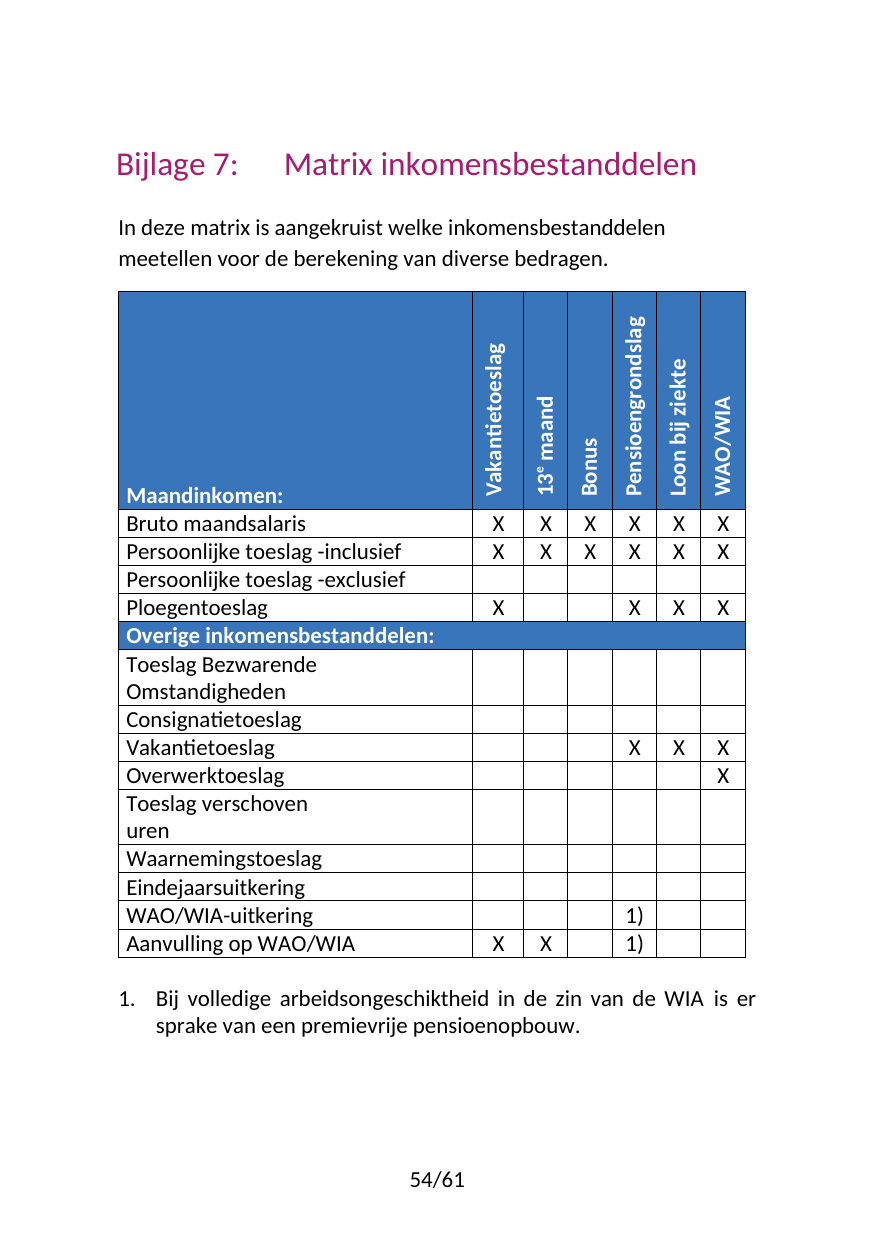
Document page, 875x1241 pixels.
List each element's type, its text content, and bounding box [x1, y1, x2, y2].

table_cell [524, 566, 567, 593]
table_cell [473, 901, 523, 928]
table_cell X [613, 734, 656, 761]
table_cell X [657, 538, 700, 565]
table_cell [701, 706, 745, 733]
text In deze matrix is aangekruist welke inkomensbestanddelen meetellen voor de berekening van diverse bedragen. [118, 213, 756, 272]
table_cell Overwerktoeslag [119, 762, 472, 789]
table_header WAO/WIA [701, 292, 745, 509]
table_cell X [701, 762, 745, 789]
table_cell Bruto maandsalaris [119, 510, 472, 537]
table_cell [524, 845, 567, 872]
table_cell X [524, 510, 567, 537]
table_cell Eindejaarsuitkering [119, 873, 472, 900]
table_cell [568, 790, 612, 844]
table_cell [524, 762, 567, 789]
table_cell WAO/WIA-uitkering [119, 901, 472, 928]
table_cell [613, 566, 656, 593]
table_header 13e maand [524, 292, 567, 509]
table_cell X [657, 734, 700, 761]
table_cell X [568, 538, 612, 565]
table_cell [473, 650, 523, 704]
table_cell [613, 706, 656, 733]
list Bij volledige arbeidsongeschiktheid in de zin van de WIA is er sprake van een premievrije pensioenopbouw. [118, 985, 756, 1039]
table_cell [657, 901, 700, 928]
table_cell X [657, 594, 700, 621]
table_cell [701, 873, 745, 900]
table_cell Waarnemingstoeslag [119, 845, 472, 872]
table_header Loon bij ziekte [657, 292, 700, 509]
table_cell Persoonlijke toeslag -inclusief [119, 538, 472, 565]
table_cell 1) [613, 901, 656, 928]
table_cell [568, 873, 612, 900]
table_cell [701, 790, 745, 844]
table_cell [613, 845, 656, 872]
table_cell X [701, 510, 745, 537]
table_cell X [473, 538, 523, 565]
table_cell [701, 930, 745, 957]
table_cell X [524, 930, 567, 957]
table_cell Toeslag verschoven uren [119, 790, 472, 844]
table_cell [701, 650, 745, 704]
table_cell X [568, 510, 612, 537]
table_cell [701, 566, 745, 593]
table_cell [613, 762, 656, 789]
table_cell [568, 566, 612, 593]
table_cell [657, 762, 700, 789]
table_cell [657, 930, 700, 957]
table_cell [524, 650, 567, 704]
table_cell X [701, 734, 745, 761]
table_cell Overige inkomensbestanddelen: [119, 622, 745, 649]
table_cell [568, 901, 612, 928]
table_cell [568, 734, 612, 761]
table_cell [524, 901, 567, 928]
table_cell X [473, 594, 523, 621]
table_cell [657, 566, 700, 593]
table_cell [701, 901, 745, 928]
table_cell X [613, 594, 656, 621]
table_cell [657, 845, 700, 872]
table_cell X [473, 930, 523, 957]
table_cell X [701, 594, 745, 621]
table_cell [657, 650, 700, 704]
table_cell [568, 930, 612, 957]
table_cell [473, 845, 523, 872]
table_cell Vakantietoeslag [119, 734, 472, 761]
table_cell [473, 734, 523, 761]
text Matrix inkomensbestanddelen [246, 143, 756, 184]
table_header Pensioengrondslag [613, 292, 656, 509]
table_cell Consignatietoeslag [119, 706, 472, 733]
table_cell X [657, 510, 700, 537]
table_cell X [524, 538, 567, 565]
table_cell [568, 650, 612, 704]
table_cell [568, 762, 612, 789]
table_cell [568, 845, 612, 872]
table_cell Aanvulling op WAO/WIA [119, 930, 472, 957]
table_cell [473, 566, 523, 593]
table_cell [524, 873, 567, 900]
table_cell Ploegentoeslag [119, 594, 472, 621]
table_cell [568, 594, 612, 621]
table_cell [473, 762, 523, 789]
table_cell [657, 706, 700, 733]
table_cell [657, 873, 700, 900]
table_cell [524, 706, 567, 733]
table_header Bonus [568, 292, 612, 509]
table_cell X [613, 510, 656, 537]
table_header Maandinkomen: [119, 292, 472, 509]
table_cell X [613, 538, 656, 565]
table_cell [473, 790, 523, 844]
table_cell Toeslag Bezwarende Omstandigheden [119, 650, 472, 704]
table_cell [473, 706, 523, 733]
table_cell [524, 734, 567, 761]
table_cell X [701, 538, 745, 565]
table_cell [473, 873, 523, 900]
table_cell [568, 706, 612, 733]
table_cell [701, 845, 745, 872]
table_cell [613, 790, 656, 844]
table_cell Persoonlijke toeslag -exclusief [119, 566, 472, 593]
table_cell 1) [613, 930, 656, 957]
table_cell [613, 650, 656, 704]
table_cell X [473, 510, 523, 537]
table_cell [657, 790, 700, 844]
table_cell [524, 790, 567, 844]
table_cell [524, 594, 567, 621]
table_header Vakantietoeslag [473, 292, 523, 509]
table_cell [613, 873, 656, 900]
